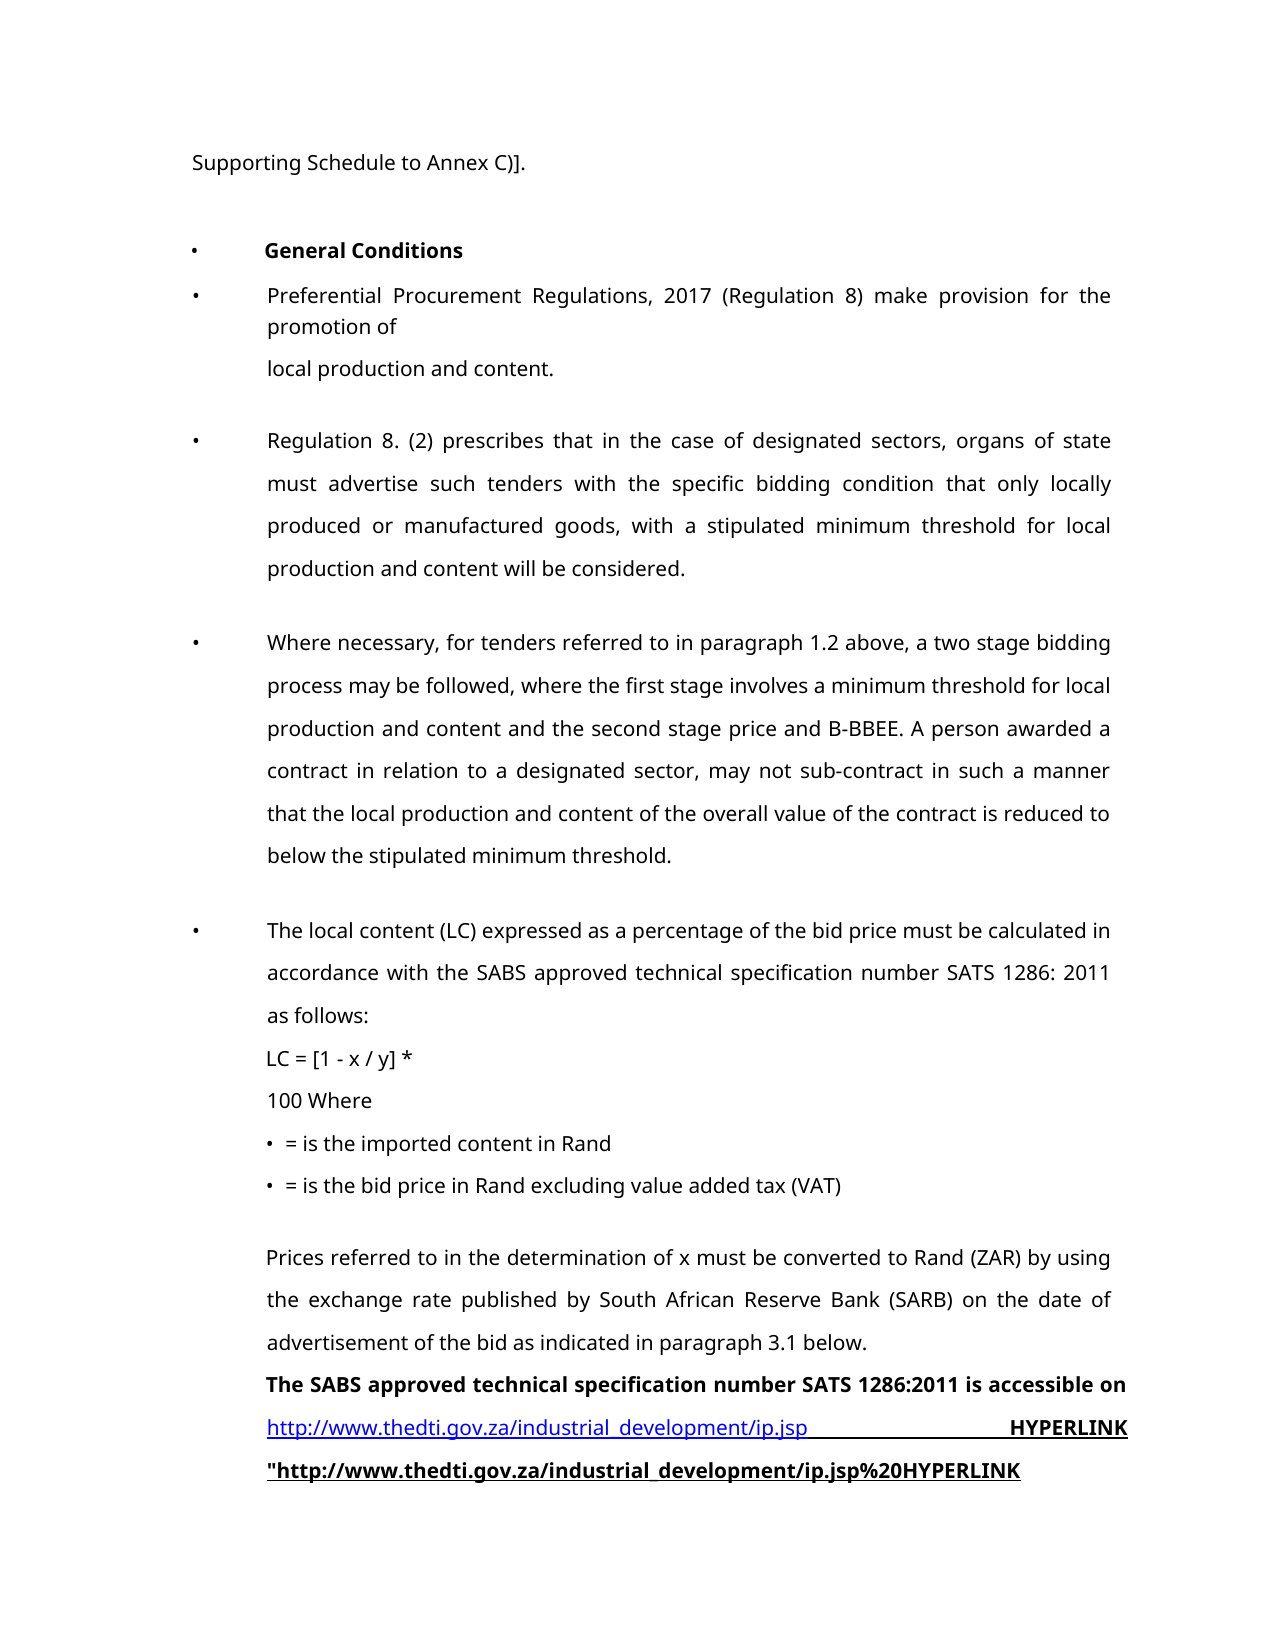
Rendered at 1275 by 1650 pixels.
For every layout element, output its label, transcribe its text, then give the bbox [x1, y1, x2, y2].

list Preferential Procurement Regulations, 2017 (Regulation 8) make provision for the promotion of [192, 281, 1112, 341]
list Regulation 8. (2) prescribes that in the case of designated sectors, organs of state must advertise such tenders with the specific bidding condition that only locally produced or manufactured goods, with a stipulated minimum threshold for local production and content will be considered. [192, 426, 1112, 582]
list The local content (LC) expressed as a percentage of the bid price must be calculated in accordance with the SABS approved technical specification number SATS 1286: 2011 as follows: [192, 916, 1112, 1029]
text local production and content. [267, 354, 1120, 382]
list Where necessary, for tenders referred to in paragraph 1.2 above, a two stage bidding process may be followed, where the first stage involves a minimum threshold for local production and content and the second stage price and B-BBEE. A person awarded a contract in relation to a designated sector, may not sub-contract in such a manner that the local production and content of the overall value of the contract is reduced to below the stipulated minimum threshold. [192, 628, 1112, 870]
text Prices referred to in the determination of x must be converted to Rand (ZAR) by using the exchange rate published by South African Reserve Bank (SARB) on the date of advertisement of the bid as indicated in paragraph 3.1 below. [266, 1243, 1112, 1356]
list = is the bid price in Rand excluding value added tax (VAT) [266, 1171, 1120, 1199]
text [266, 1438, 1127, 1484]
list = is the imported content in Rand [266, 1129, 1120, 1157]
text LC = [1 - x / y] * 100 Where [266, 1044, 413, 1115]
list General Conditions [190, 236, 1127, 264]
text Supporting Schedule to Annex C)]. [192, 148, 1120, 176]
